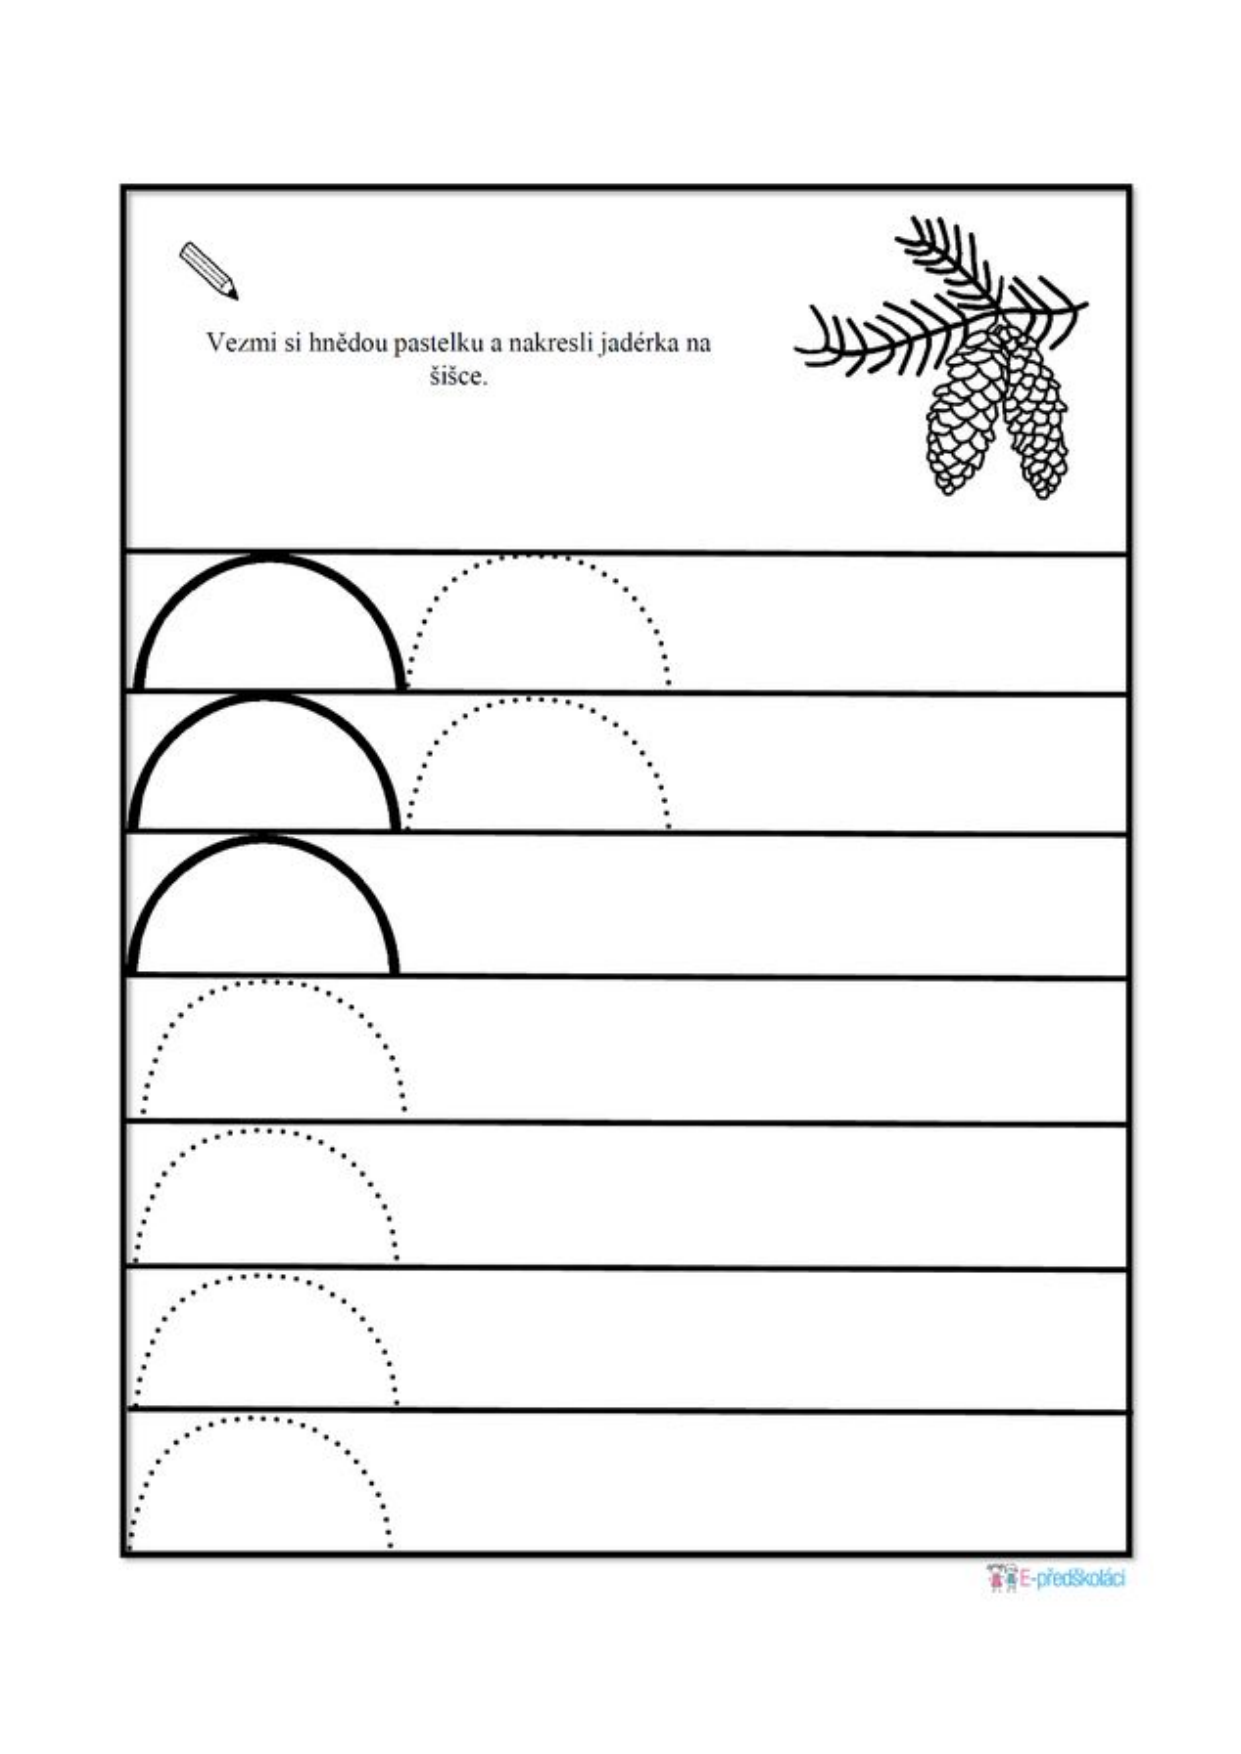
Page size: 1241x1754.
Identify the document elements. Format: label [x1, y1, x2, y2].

picture [88, 147, 1193, 1607]
